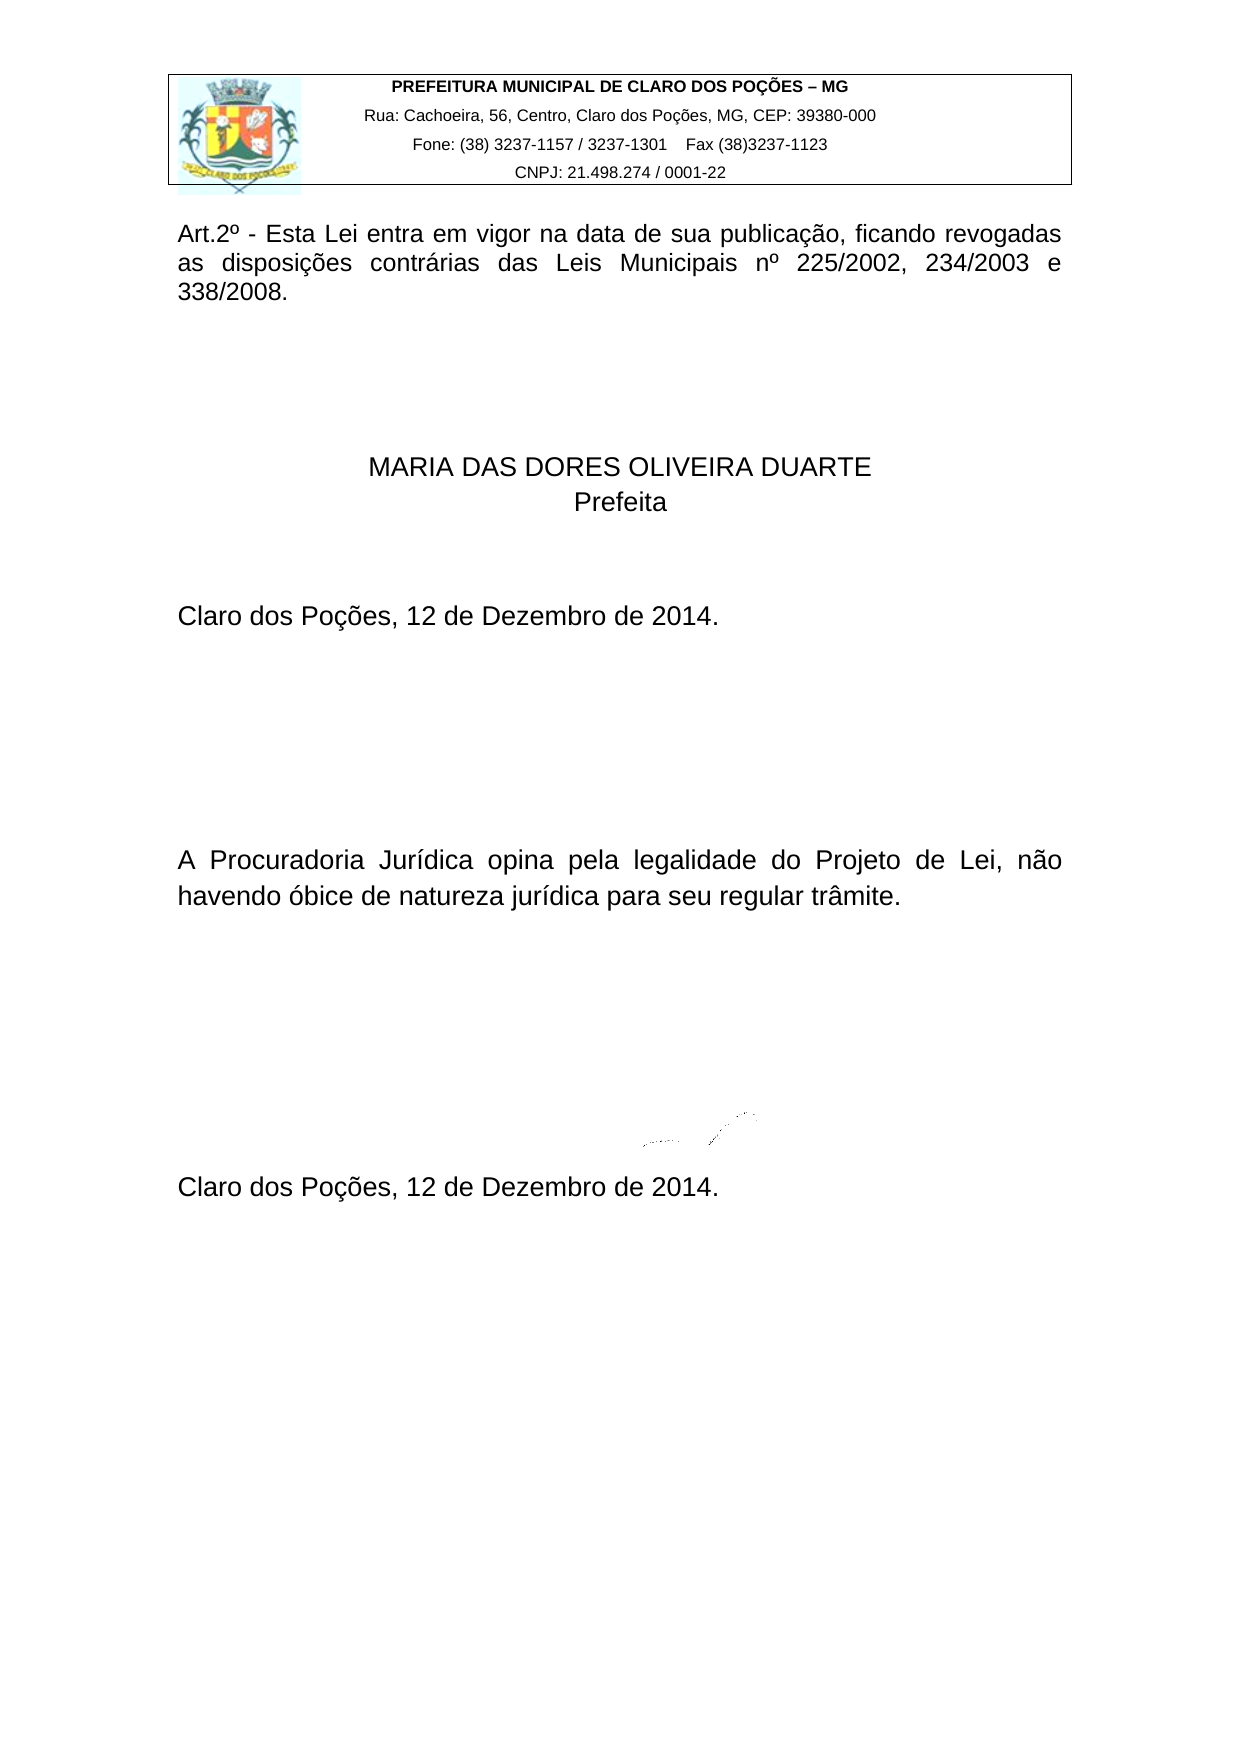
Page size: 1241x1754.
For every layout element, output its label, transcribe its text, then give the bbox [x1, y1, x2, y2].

text Claro dos Poções, 12 de Dezembro de 2014. [177, 600, 1063, 631]
text A Procuradoria Jurídica opina pela legalidade do Projeto de Lei, não havendo óbice de natureza jurídica para seu regular trâmite. [177, 844, 1063, 912]
text Claro dos Poções, 12 de Dezembro de 2014. [177, 1171, 1063, 1203]
text MARIA DAS DORES OLIVEIRA DUARTE Prefeita [177, 451, 1063, 518]
text Art.2º - Esta Lei entra em vigor na data de sua publicação, ficando revogadas as disposições contrárias das Leis Municipais nº 225/2002, 234/2003 e 338/2008. [177, 219, 1063, 306]
